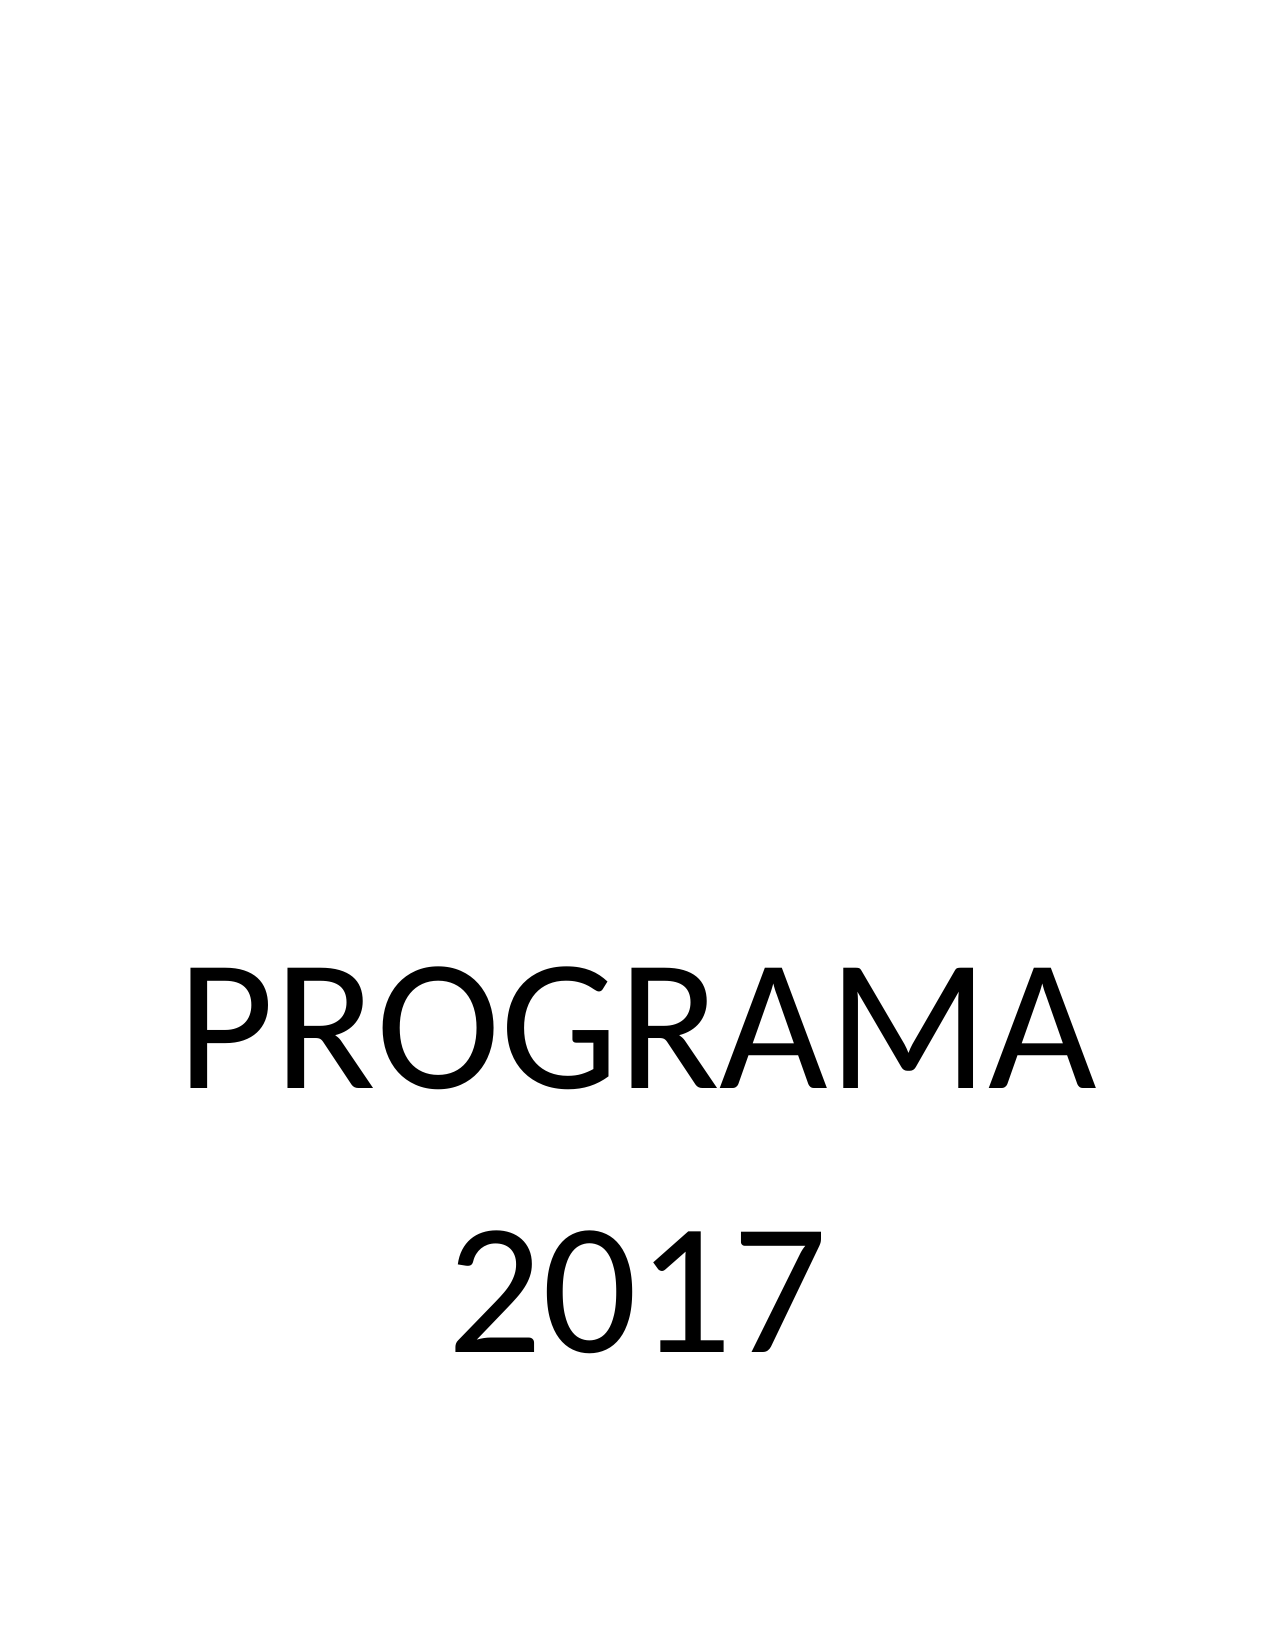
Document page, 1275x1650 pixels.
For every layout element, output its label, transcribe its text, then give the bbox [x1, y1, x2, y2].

text PROGRAMA 2017 [177, 907, 1098, 1399]
